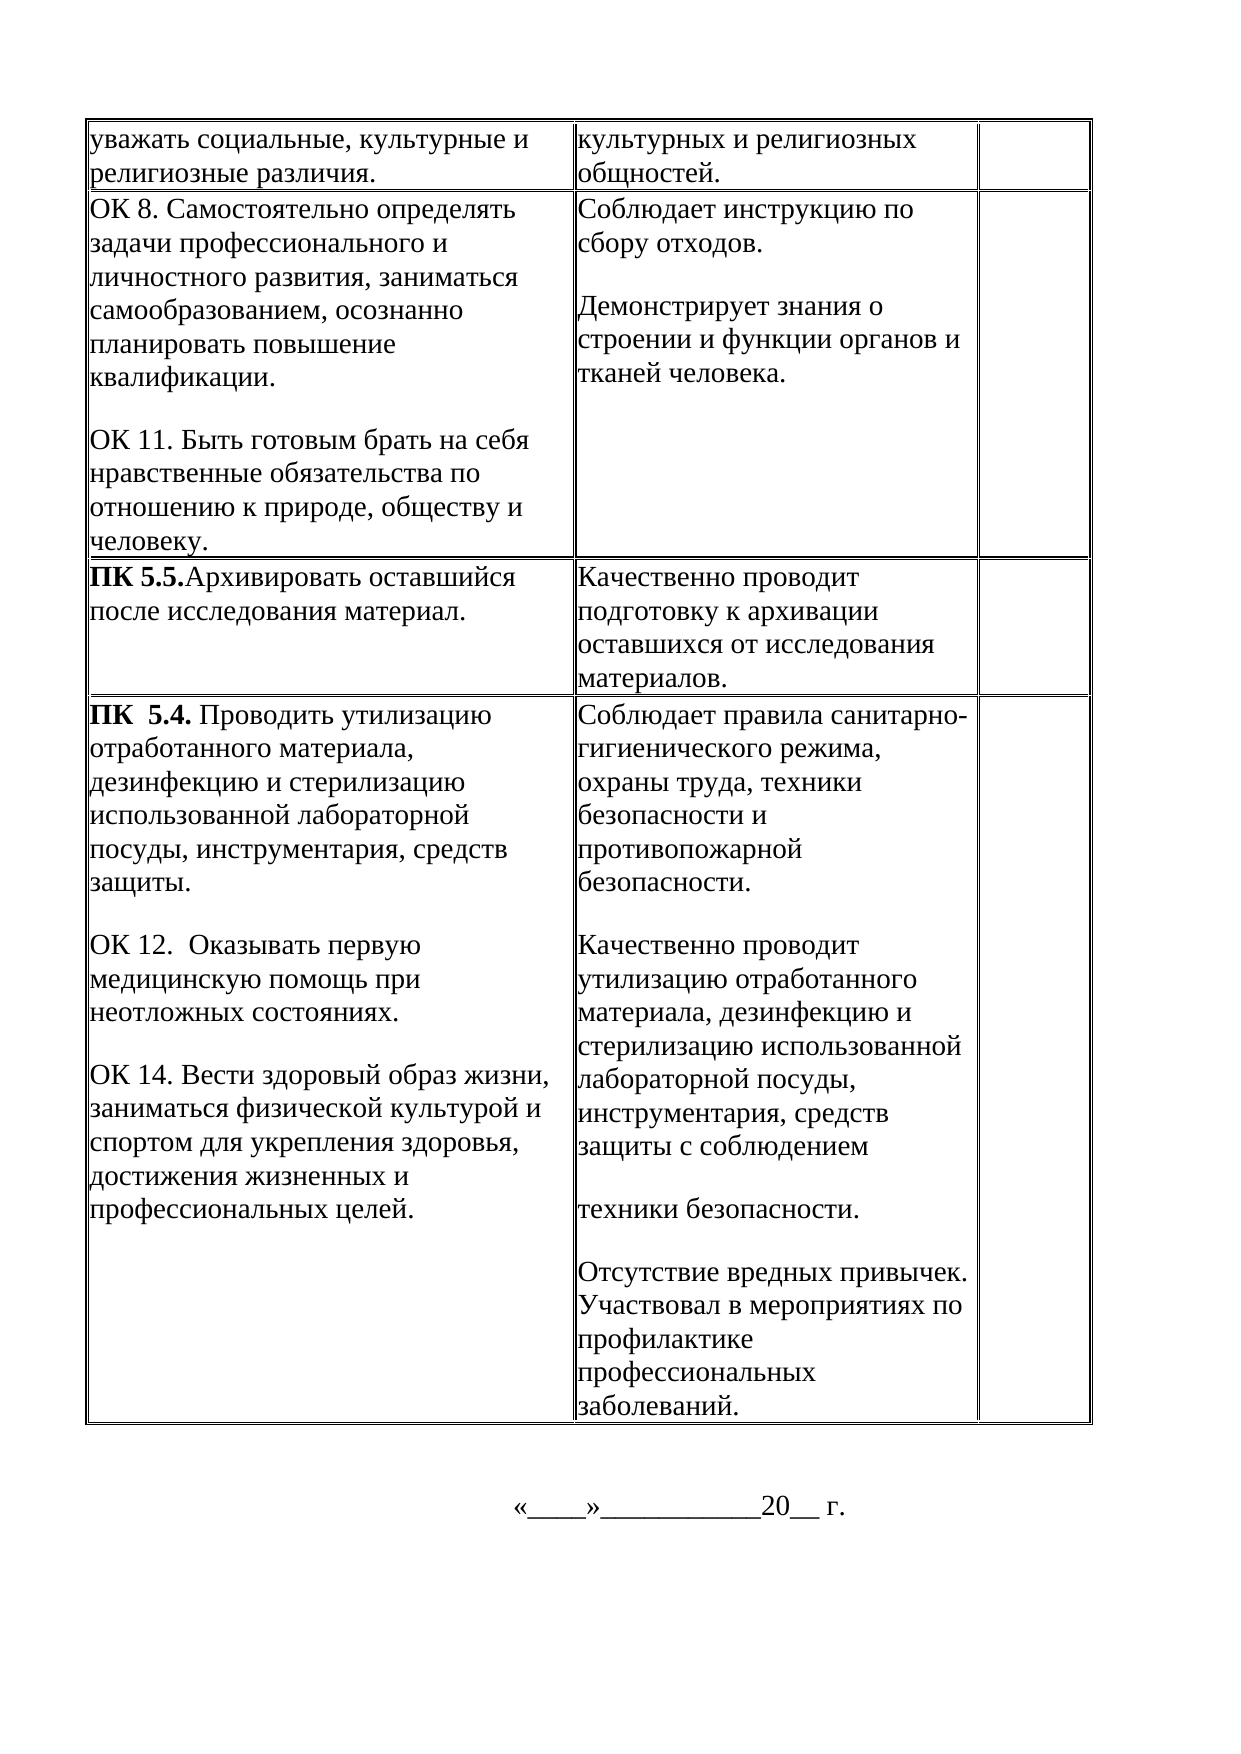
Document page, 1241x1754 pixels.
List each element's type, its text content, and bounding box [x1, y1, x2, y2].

table_cell Соблюдает правила санитарно-гигиенического режима, охраны труда, техники безопасности и противопожарной безопасности. Качественно проводит утилизацию отработанного материала, дезинфекцию и стерилизацию использованной лабораторной посуды, инструментария, средств защиты с соблюдением техники безопасности. Отсутствие вредных привычек. Участвовал в мероприятиях по профилактике профессиональных заболеваний. [575, 697, 979, 1422]
table_cell Качественно проводит подготовку к архивации оставшихся от исследования материалов. [577, 560, 977, 694]
table_cell ПК 5.5.Архивировать оставшийся после исследования материал. [89, 556, 573, 694]
text «____»___________20__ г. [177, 1488, 1181, 1521]
table_cell [979, 122, 1089, 188]
table_cell Соблюдает инструкцию по сбору отходов. Демонстрирует знания о строении и функции органов и тканей человека. [577, 192, 977, 556]
table_cell ОК 8. Самостоятельно определять задачи профессионального и личностного развития, заниматься самообразованием, осознанно планировать повышение квалификации. ОК 11. Быть готовым брать на себя нравственные обязательства по отношению к природе, обществу и человеку. [89, 189, 573, 556]
table_cell ПК 5.4. Проводить утилизацию отработанного материала, дезинфекцию и стерилизацию использованной лабораторной посуды, инструментария, средств защиты. ОК 12. Оказывать первую медицинскую помощь при неотложных состояниях. ОК 14. Вести здоровый образ жизни, заниматься физической культурой и спортом для укрепления здоровья, достижения жизненных и профессиональных целей. [87, 694, 575, 1422]
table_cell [89, 120, 575, 188]
table_cell [980, 189, 1090, 556]
table_cell [980, 556, 1090, 694]
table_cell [575, 122, 979, 188]
table_cell [979, 694, 1091, 1422]
